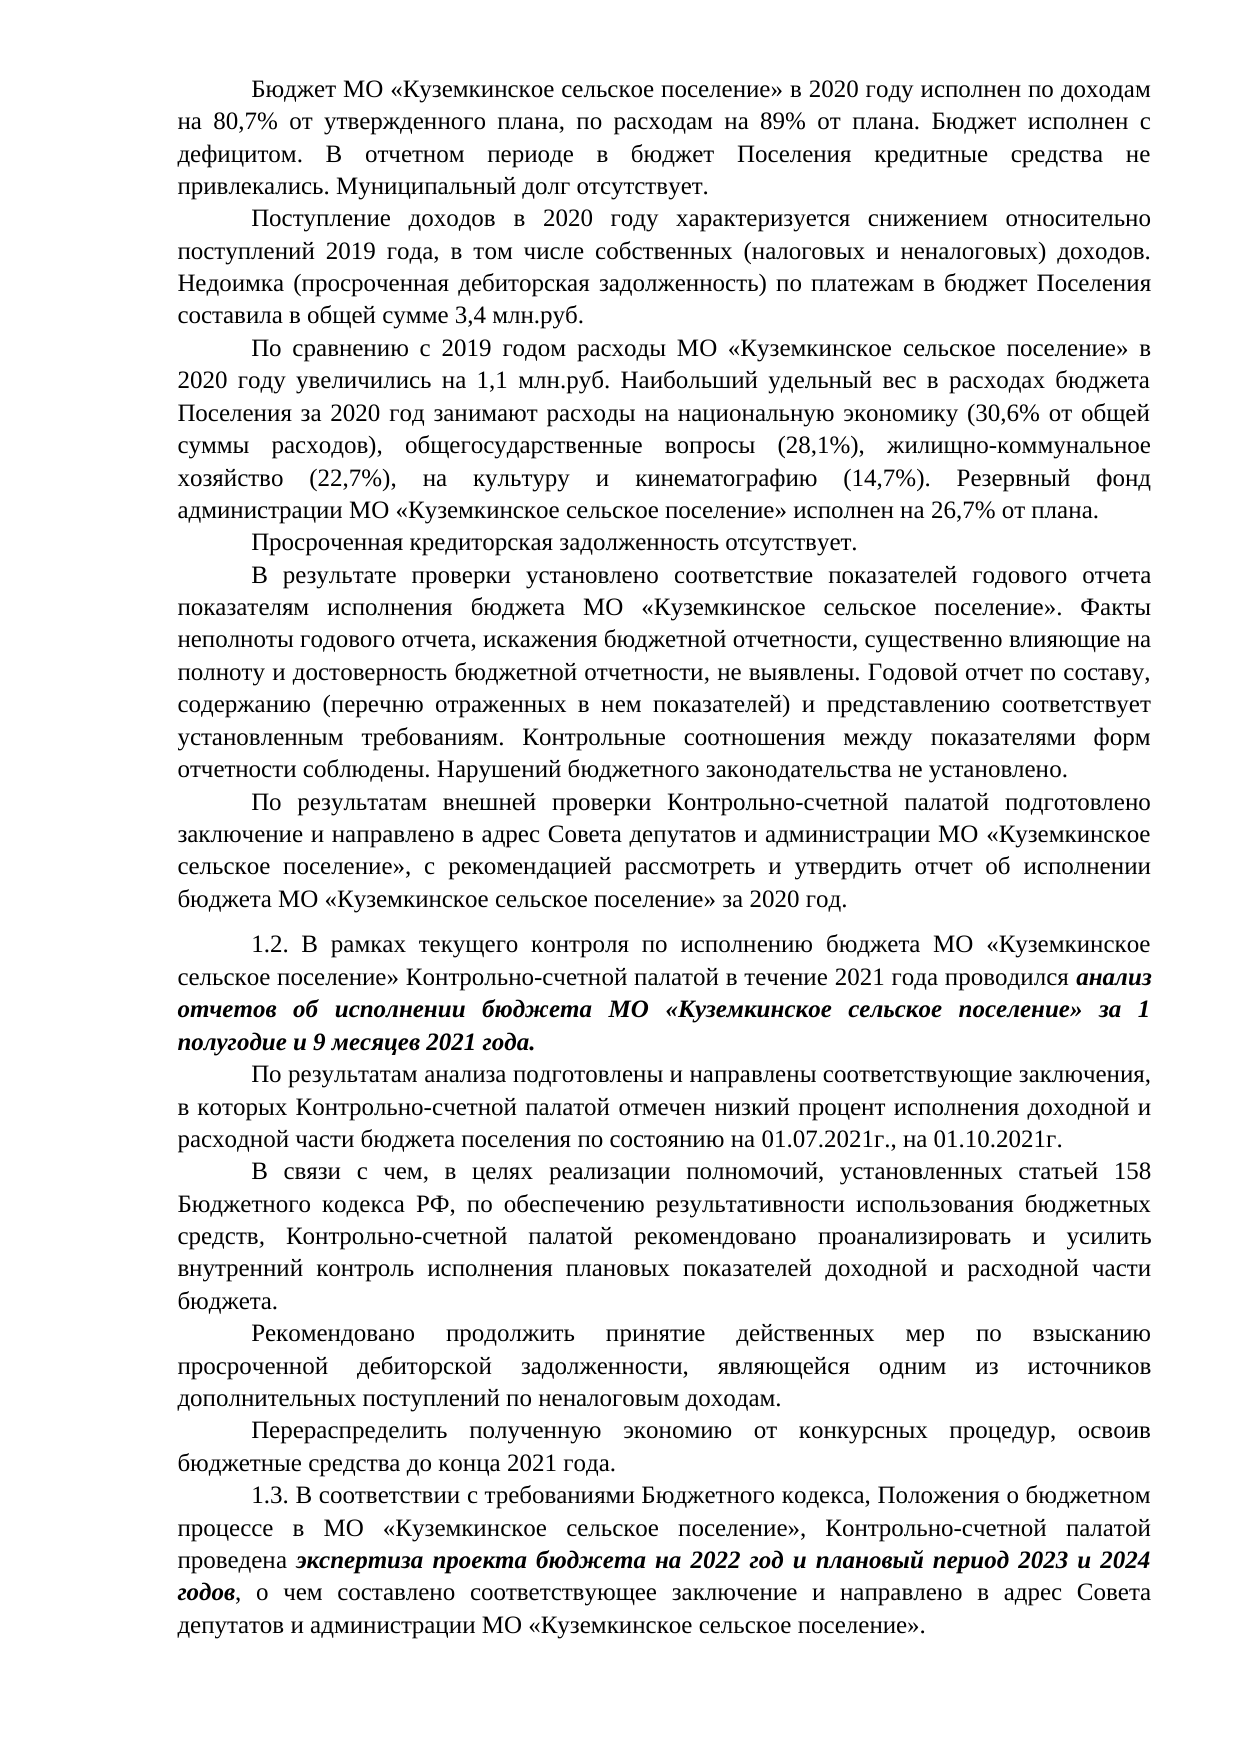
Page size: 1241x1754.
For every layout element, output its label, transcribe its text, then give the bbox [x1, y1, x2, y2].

text Бюджет МО «Куземкинское сельское поселение» в 2020 году исполнен по доходам на 80,7% от утвержденного плана, по расходам на 89% от плана. Бюджет исполнен с дефицитом. В отчетном периоде в бюджет Поселения кредитные средства не привлекались. Муниципальный долг отсутствует. [177, 74, 1152, 200]
text Просроченная кредиторская задолженность отсутствует. [177, 527, 1152, 556]
text По результатам внешней проверки Контрольно-счетной палатой подготовлено заключение и направлено в адрес Совета депутатов и администрации МО «Куземкинское сельское поселение», с рекомендацией рассмотреть и утвердить отчет об исполнении бюджета МО «Куземкинское сельское поселение» за 2020 год. [177, 787, 1152, 912]
list Перераспределить полученную экономию от конкурсных процедур, освоив бюджетные средства до конца 2021 года. [177, 1416, 1152, 1477]
text По сравнению с 2019 годом расходы МО «Куземкинское сельское поселение» в 2020 году увеличились на 1,1 млн.руб. Наибольший удельный вес в расходах бюджета Поселения за 2020 год занимают расходы на национальную экономику (30,6% от общей суммы расходов), общегосударственные вопросы (28,1%), жилищно-коммунальное хозяйство (22,7%), на культуру и кинематографию (14,7%). Резервный фонд администрации МО «Куземкинское сельское поселение» исполнен на 26,7% от плана. [177, 333, 1152, 524]
list По результатам анализа подготовлены и направлены соответствующие заключения, в которых Контрольно-счетной палатой отмечен низкий процент исполнения доходной и расходной части бюджета поселения по состоянию на 01.07.2021г., на 01.10.2021г. [177, 1059, 1152, 1153]
text 1.3. В соответствии с требованиями Бюджетного кодекса, Положения о бюджетном процессе в МО «Куземкинское сельское поселение», Контрольно-счетной палатой проведена экспертиза проекта бюджета на 2022 год и плановый период 2023 и 2024 годов, о чем составлено соответствующее заключение и направлено в адрес Совета депутатов и администрации МО «Куземкинское сельское поселение». [177, 1480, 1152, 1639]
text 1.2. В рамках текущего контроля по исполнению бюджета МО «Куземкинское сельское поселение» Контрольно-счетной палатой в течение 2021 года проводился анализ отчетов об исполнении бюджета МО «Куземкинское сельское поселение» за 1 полугодие и 9 месяцев 2021 года. [177, 929, 1152, 1056]
text В результате проверки установлено соответствие показателей годового отчета показателям исполнения бюджета МО «Куземкинское сельское поселение». Факты неполноты годового отчета, искажения бюджетной отчетности, существенно влияющие на полноту и достоверность бюджетной отчетности, не выявлены. Годовой отчет по составу, содержанию (перечню отраженных в нем показателей) и представлению соответствует установленным требованиям. Контрольные соотношения между показателями форм отчетности соблюдены. Нарушений бюджетного законодательства не установлено. [177, 560, 1152, 783]
list Рекомендовано продолжить принятие действенных мер по взысканию просроченной дебиторской задолженности, являющейся одним из источников дополнительных поступлений по неналоговым доходам. [177, 1318, 1152, 1412]
text Поступление доходов в 2020 году характеризуется снижением относительно поступлений 2019 года, в том числе собственных (налоговых и неналоговых) доходов. Недоимка (просроченная дебиторская задолженность) по платежам в бюджет Поселения составила в общей сумме 3,4 млн.руб. [177, 203, 1152, 329]
list В связи с чем, в целях реализации полномочий, установленных статьей 158 Бюджетного кодекса РФ, по обеспечению результативности использования бюджетных средств, Контрольно-счетной палатой рекомендовано проанализировать и усилить внутренний контроль исполнения плановых показателей доходной и расходной части бюджета. [177, 1156, 1152, 1315]
